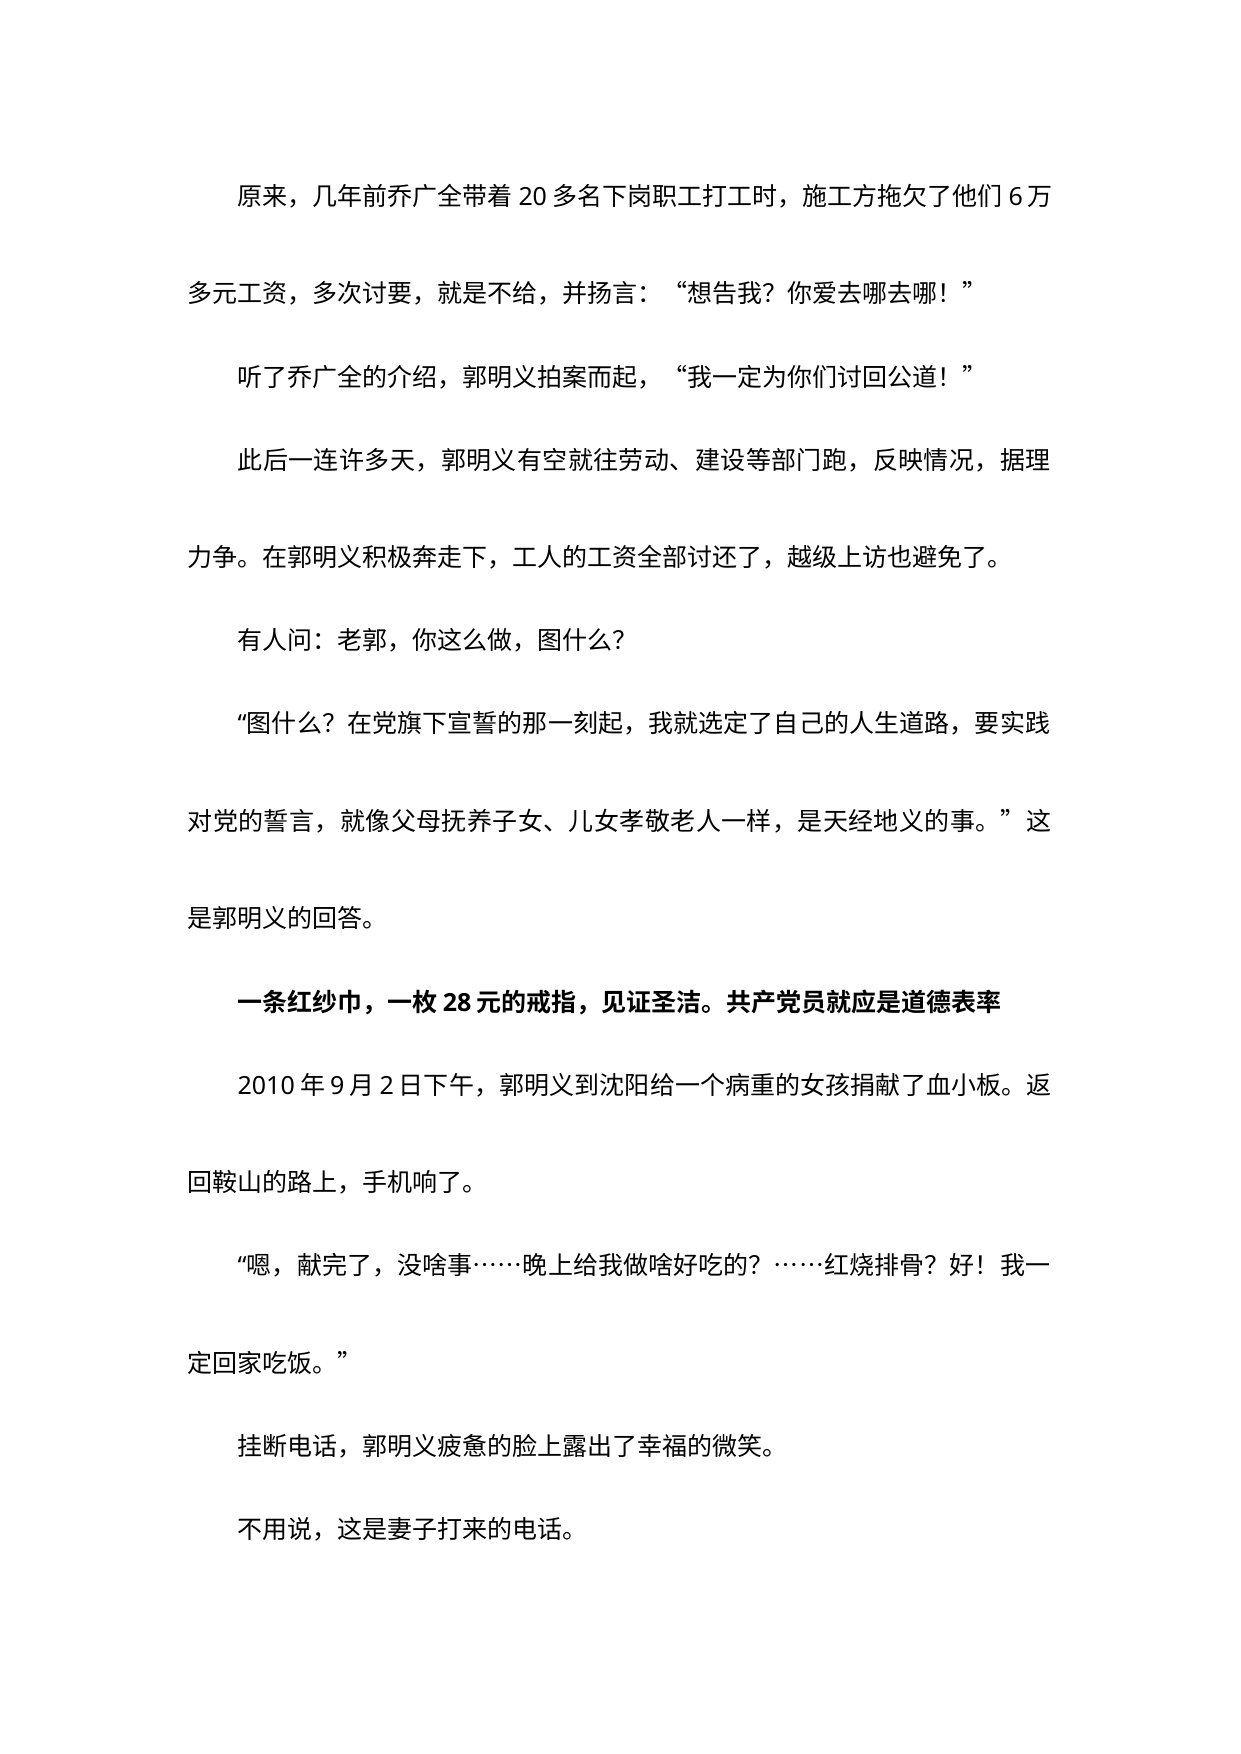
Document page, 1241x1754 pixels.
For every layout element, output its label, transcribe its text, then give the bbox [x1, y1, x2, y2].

text 此后一连许多天，郭明义有空就往劳动、建设等部门跑，反映情况，据理力争。在郭明义积极奔走下，工人的工资全部讨还了，越级上访也避免了。 [187, 426, 1053, 588]
text 不用说，这是妻子打来的电话。 [187, 1495, 1053, 1560]
text 有人问：老郭，你这么做，图什么？ [187, 606, 1053, 671]
text 2010年9月2日下午，郭明义到沈阳给一个病重的女孩捐献了血小板。返回鞍山的路上，手机响了。 [187, 1051, 1053, 1213]
text 原来，几年前乔广全带着20多名下岗职工打工时，施工方拖欠了他们6万多元工资，多次讨要，就是不给，并扬言：“想告我？你爱去哪去哪！” [187, 162, 1053, 324]
text 挂断电话，郭明义疲惫的脸上露出了幸福的微笑。 [187, 1412, 1053, 1477]
text 一条红纱巾，一枚28元的戒指，见证圣洁。共产党员就应是道德表率 [187, 968, 1053, 1033]
text “图什么？在党旗下宣誓的那一刻起，我就选定了自己的人生道路，要实践对党的誓言，就像父母抚养子女、儿女孝敬老人一样，是天经地义的事。”这是郭明义的回答。 [187, 689, 1053, 949]
text 听了乔广全的介绍，郭明义拍案而起，“我一定为你们讨回公道！” [187, 343, 1053, 408]
text “嗯，献完了，没啥事……晚上给我做啥好吃的？……红烧排骨？好！我一定回家吃饭。” [187, 1231, 1053, 1394]
